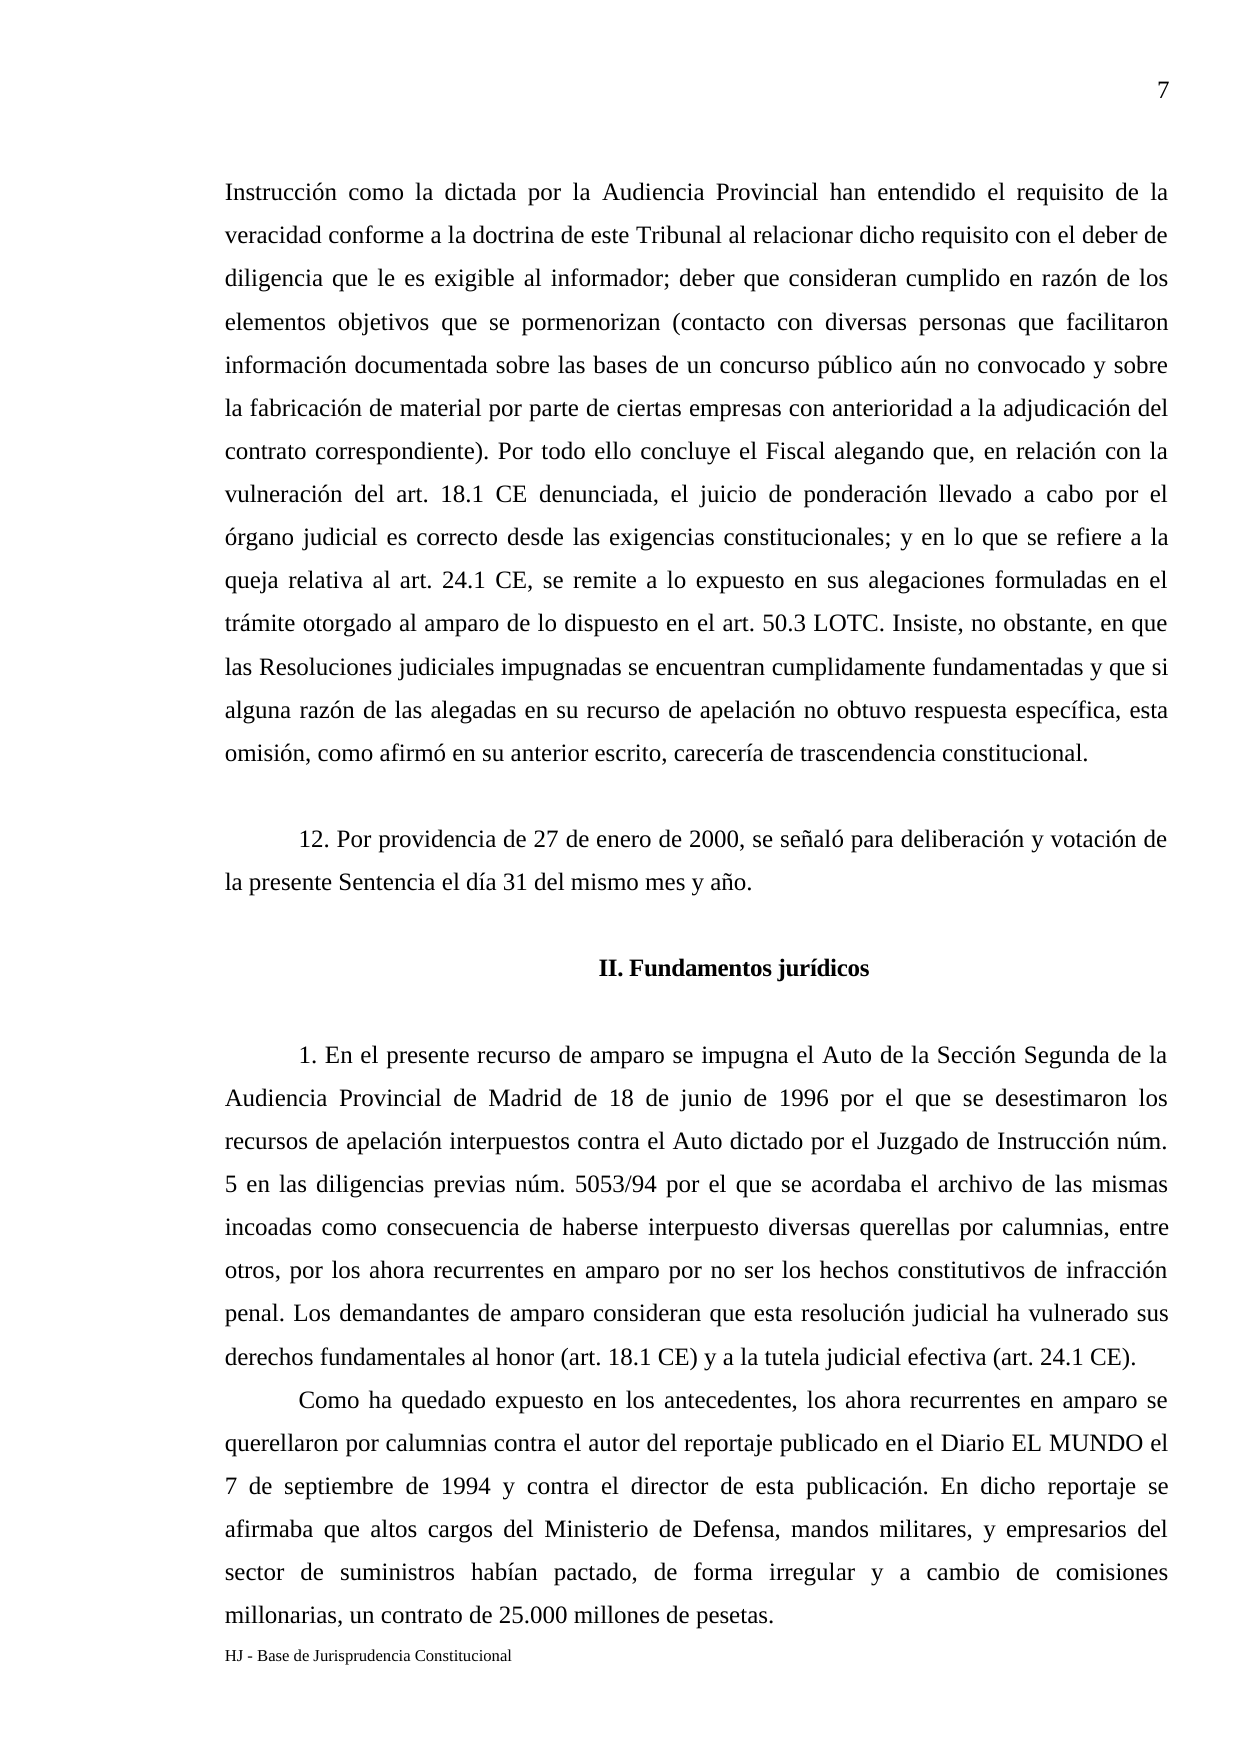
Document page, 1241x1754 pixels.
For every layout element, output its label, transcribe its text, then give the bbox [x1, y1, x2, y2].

text 12. Por providencia de 27 de enero de 2000, se señaló para deliberación y votación de la presente Sentencia el día 31 del mismo mes y año. [224, 824, 1169, 896]
subtitle II. Fundamentos jurídicos [224, 953, 1169, 982]
text 1. En el presente recurso de amparo se impugna el Auto de la Sección Segunda de la Audiencia Provincial de Madrid de 18 de junio de 1996 por el que se desestimaron los recursos de apelación interpuestos contra el Auto dictado por el Juzgado de Instrucción núm. 5 en las diligencias previas núm. 5053/94 por el que se acordaba el archivo de las mismas incoadas como consecuencia de haberse interpuesto diversas querellas por calumnias, entre otros, por los ahora recurrentes en amparo por no ser los hechos constitutivos de infracción penal. Los demandantes de amparo consideran que esta resolución judicial ha vulnerado sus derechos fundamentales al honor (art. 18.1 CE) y a la tutela judicial efectiva (art. 24.1 CE). [224, 1040, 1169, 1370]
text Como ha quedado expuesto en los antecedentes, los ahora recurrentes en amparo se querellaron por calumnias contra el autor del reportaje publicado en el Diario EL MUNDO el 7 de septiembre de 1994 y contra el director de esta publicación. En dicho reportaje se afirmaba que altos cargos del Ministerio de Defensa, mandos militares, y empresarios del sector de suministros habían pactado, de forma irregular y a cambio de comisiones millonarias, un contrato de 25.000 millones de pesetas. [224, 1385, 1169, 1629]
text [224, 177, 1169, 767]
